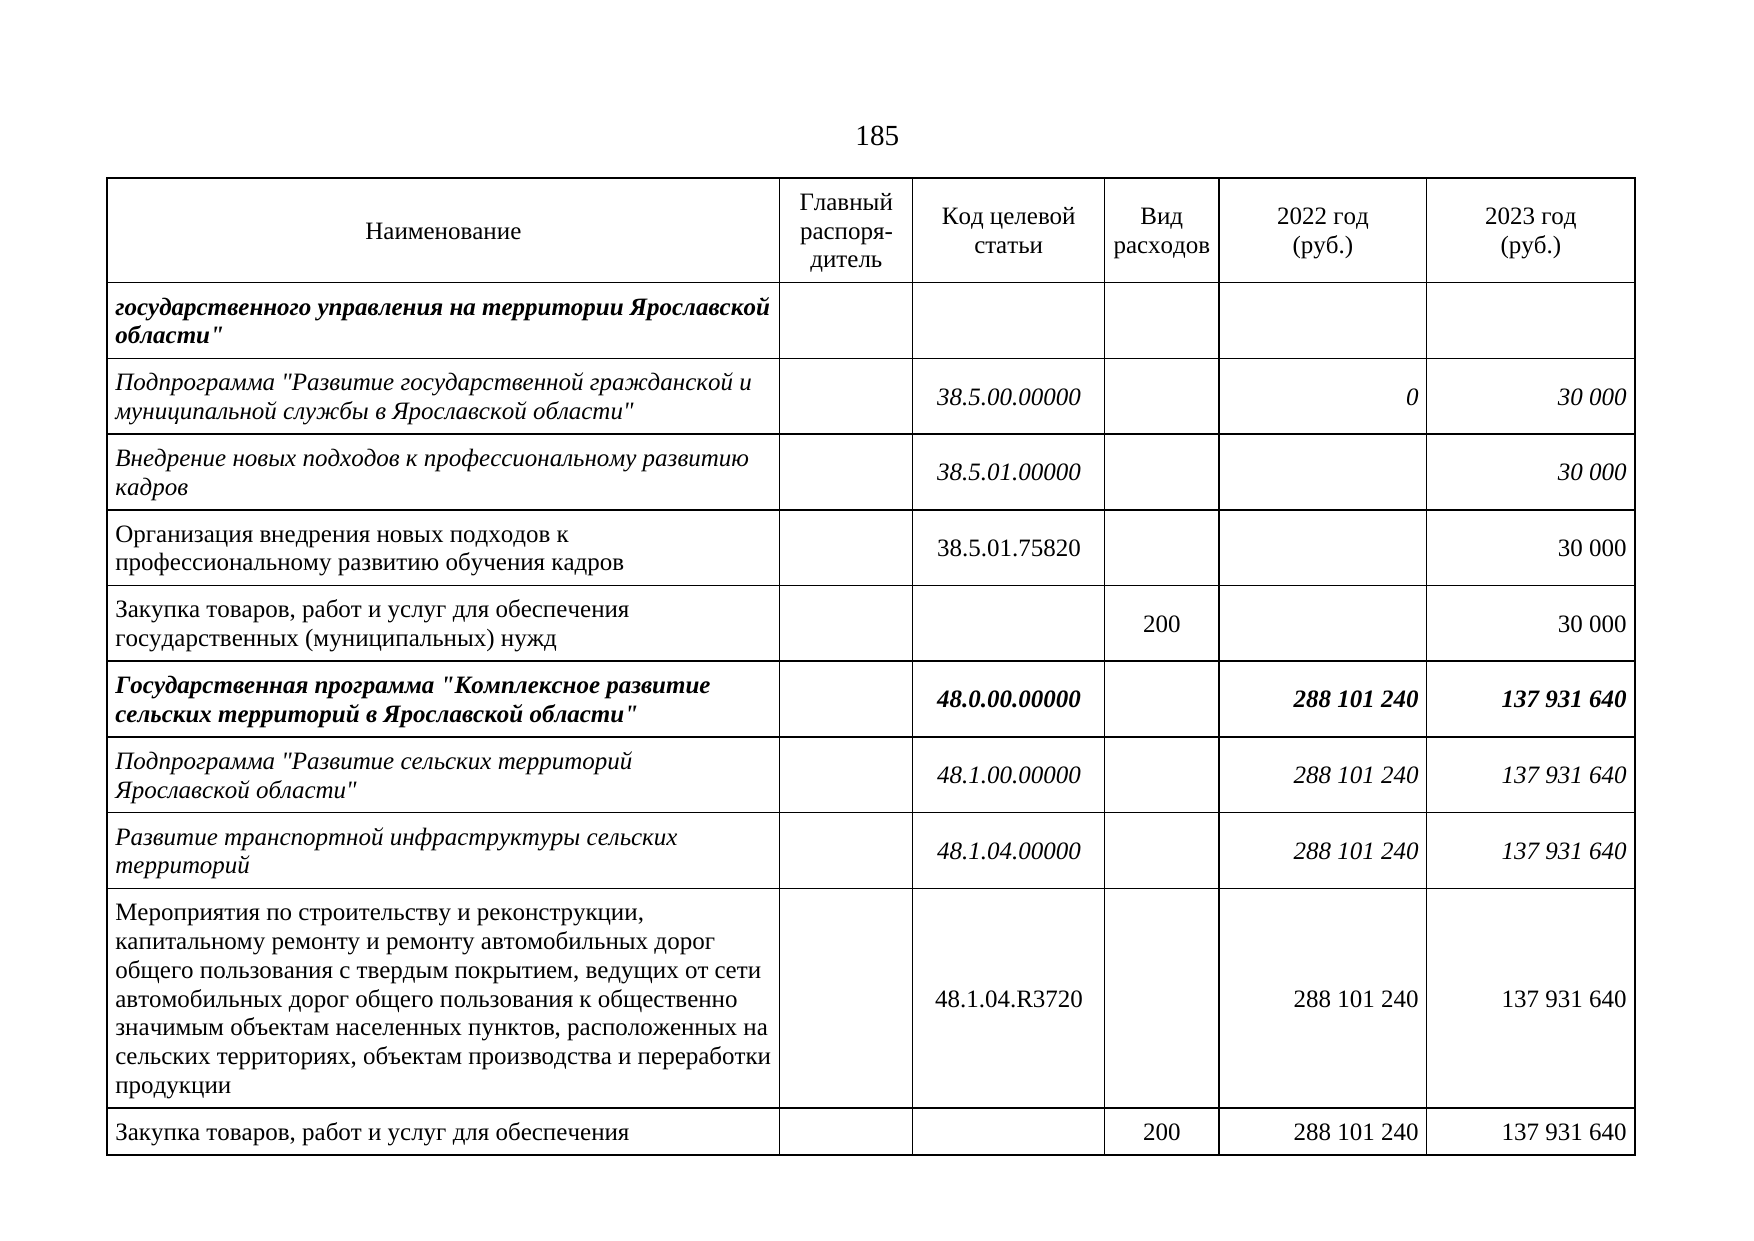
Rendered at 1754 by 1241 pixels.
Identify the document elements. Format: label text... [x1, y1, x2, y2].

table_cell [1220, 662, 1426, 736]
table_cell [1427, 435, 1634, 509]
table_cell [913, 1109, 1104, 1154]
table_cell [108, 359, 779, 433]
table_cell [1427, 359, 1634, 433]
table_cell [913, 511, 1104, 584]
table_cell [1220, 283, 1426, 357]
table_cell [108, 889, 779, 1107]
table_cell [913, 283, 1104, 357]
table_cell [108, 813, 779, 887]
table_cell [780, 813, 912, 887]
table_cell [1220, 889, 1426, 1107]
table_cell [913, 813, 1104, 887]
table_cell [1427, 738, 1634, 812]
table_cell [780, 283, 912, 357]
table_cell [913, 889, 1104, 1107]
table_header Наименование [108, 179, 779, 282]
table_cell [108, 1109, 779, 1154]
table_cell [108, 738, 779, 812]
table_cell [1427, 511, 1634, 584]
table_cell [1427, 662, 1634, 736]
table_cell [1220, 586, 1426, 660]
table_header Код целевой статьи [913, 179, 1104, 282]
table_header 2023 год (руб.) [1427, 179, 1634, 282]
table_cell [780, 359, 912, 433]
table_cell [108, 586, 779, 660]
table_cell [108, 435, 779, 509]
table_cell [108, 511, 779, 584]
table_header Главный распоря-дитель [780, 179, 912, 282]
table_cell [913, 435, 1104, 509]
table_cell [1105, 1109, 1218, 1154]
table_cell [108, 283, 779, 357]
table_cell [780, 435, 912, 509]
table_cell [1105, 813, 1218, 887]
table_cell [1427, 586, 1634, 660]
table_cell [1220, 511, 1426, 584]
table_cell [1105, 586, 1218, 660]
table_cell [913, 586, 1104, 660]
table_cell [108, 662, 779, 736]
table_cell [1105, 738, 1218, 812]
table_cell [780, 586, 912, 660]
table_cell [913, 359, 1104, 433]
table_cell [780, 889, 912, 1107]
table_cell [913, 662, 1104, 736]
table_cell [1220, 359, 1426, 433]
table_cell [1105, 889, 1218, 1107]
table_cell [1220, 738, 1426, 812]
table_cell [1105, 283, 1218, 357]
table_header Вид расходов [1105, 179, 1218, 282]
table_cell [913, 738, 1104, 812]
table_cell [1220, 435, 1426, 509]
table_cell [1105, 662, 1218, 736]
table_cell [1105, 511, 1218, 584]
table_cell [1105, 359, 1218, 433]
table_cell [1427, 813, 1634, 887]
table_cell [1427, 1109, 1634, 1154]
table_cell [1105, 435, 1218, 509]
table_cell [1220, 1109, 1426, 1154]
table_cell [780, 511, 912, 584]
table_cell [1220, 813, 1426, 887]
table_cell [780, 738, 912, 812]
table_header 2022 год (руб.) [1220, 179, 1426, 282]
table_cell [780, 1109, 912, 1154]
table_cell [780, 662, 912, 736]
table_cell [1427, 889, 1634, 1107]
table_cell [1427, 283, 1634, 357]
